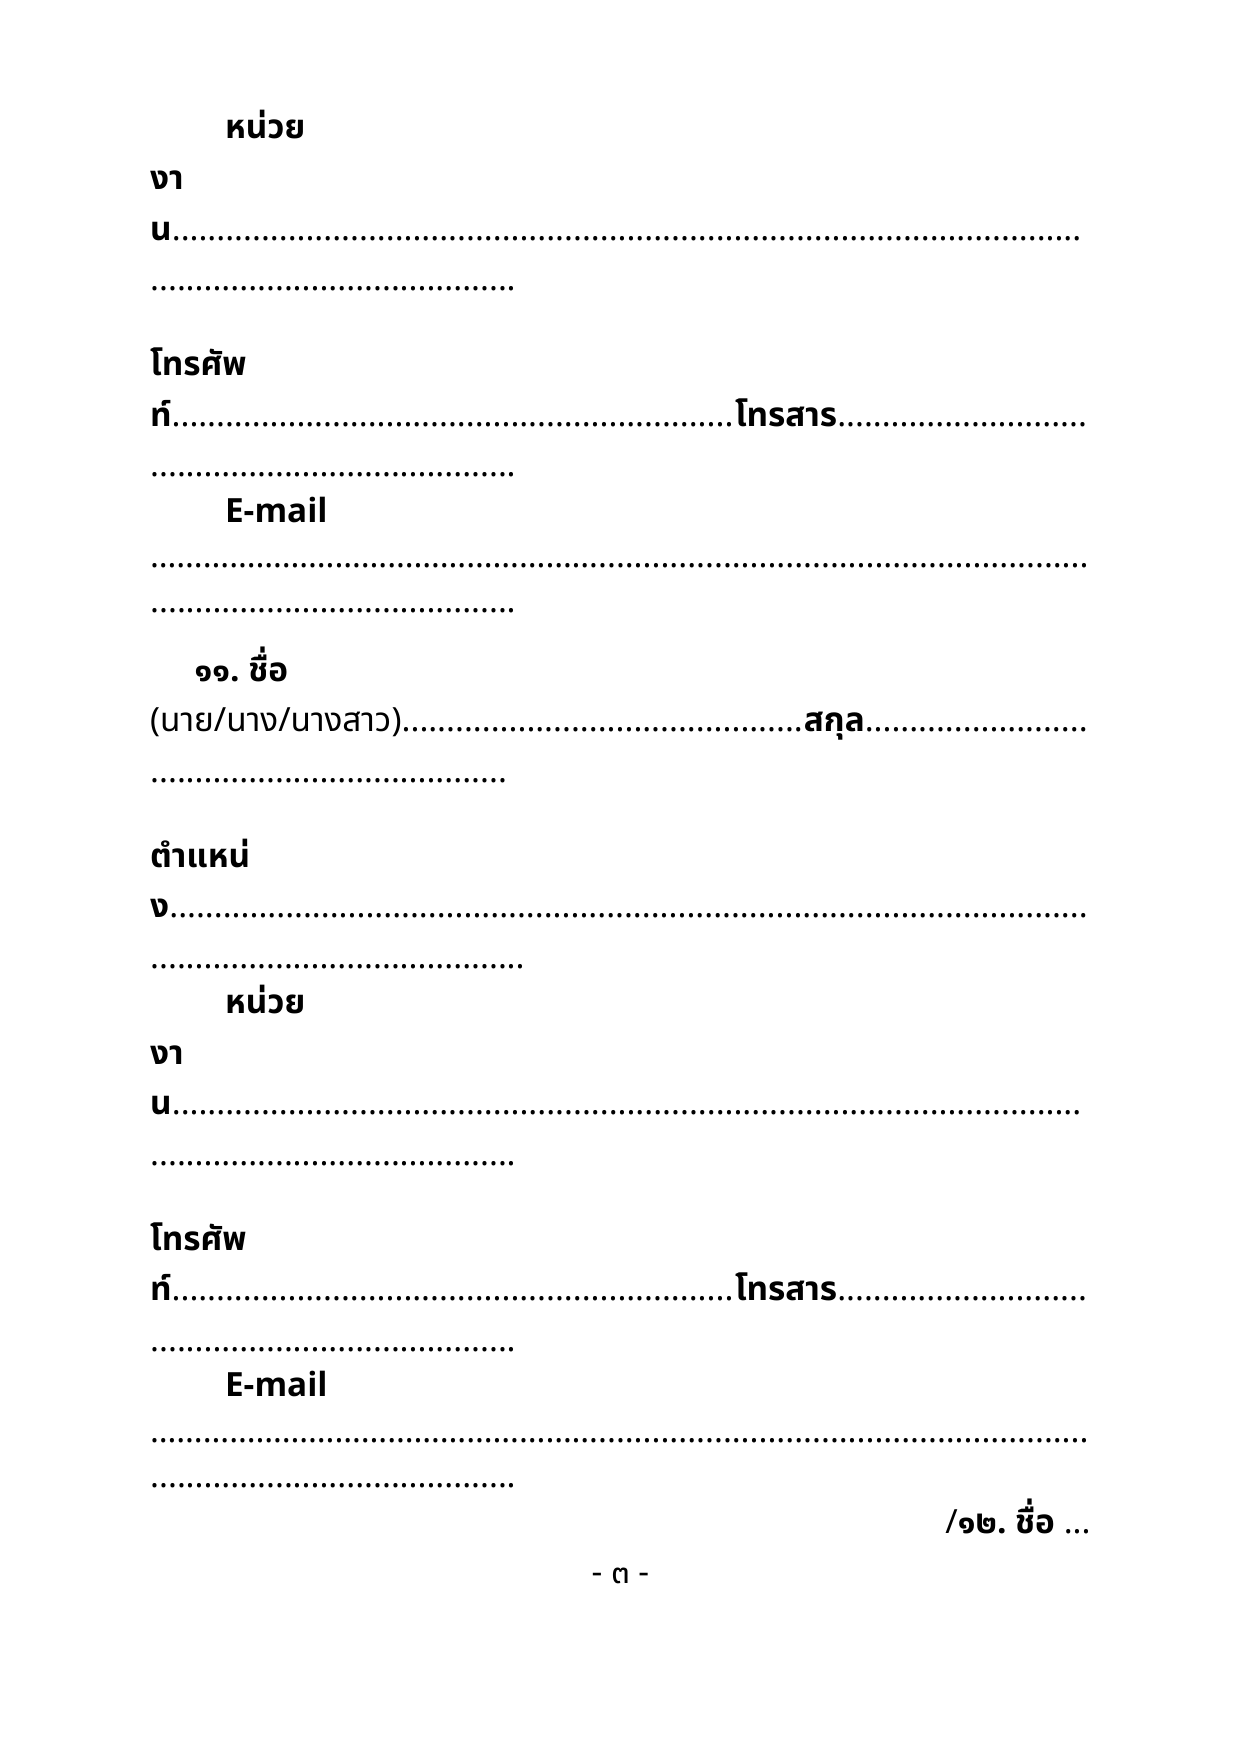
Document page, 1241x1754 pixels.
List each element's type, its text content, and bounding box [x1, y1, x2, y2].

text E-mail ……………………………………………................................................................................................ [150, 486, 1090, 623]
text หน่วยงาน............................................................................................................................................... [150, 978, 1090, 1175]
text E-mail ……………………………………………................................................................................................ [150, 1361, 1090, 1497]
text โทรศัพท์...............................................................โทรสาร..................................................................... [150, 300, 1090, 486]
text โทรศัพท์...............................................................โทรสาร..................................................................... [150, 1175, 1090, 1361]
text - ๓ - [150, 1548, 1090, 1599]
text /๑๒. ชื่อ ... [150, 1497, 1090, 1548]
text ตำแหน่ง................................................................................................................................................. [150, 792, 1090, 978]
text หน่วยงาน............................................................................................................................................... [150, 103, 1090, 300]
text ๑๑. ชื่อ (นาย/นาง/นางสาว).............................................สกุล................................................................. [150, 645, 1090, 792]
